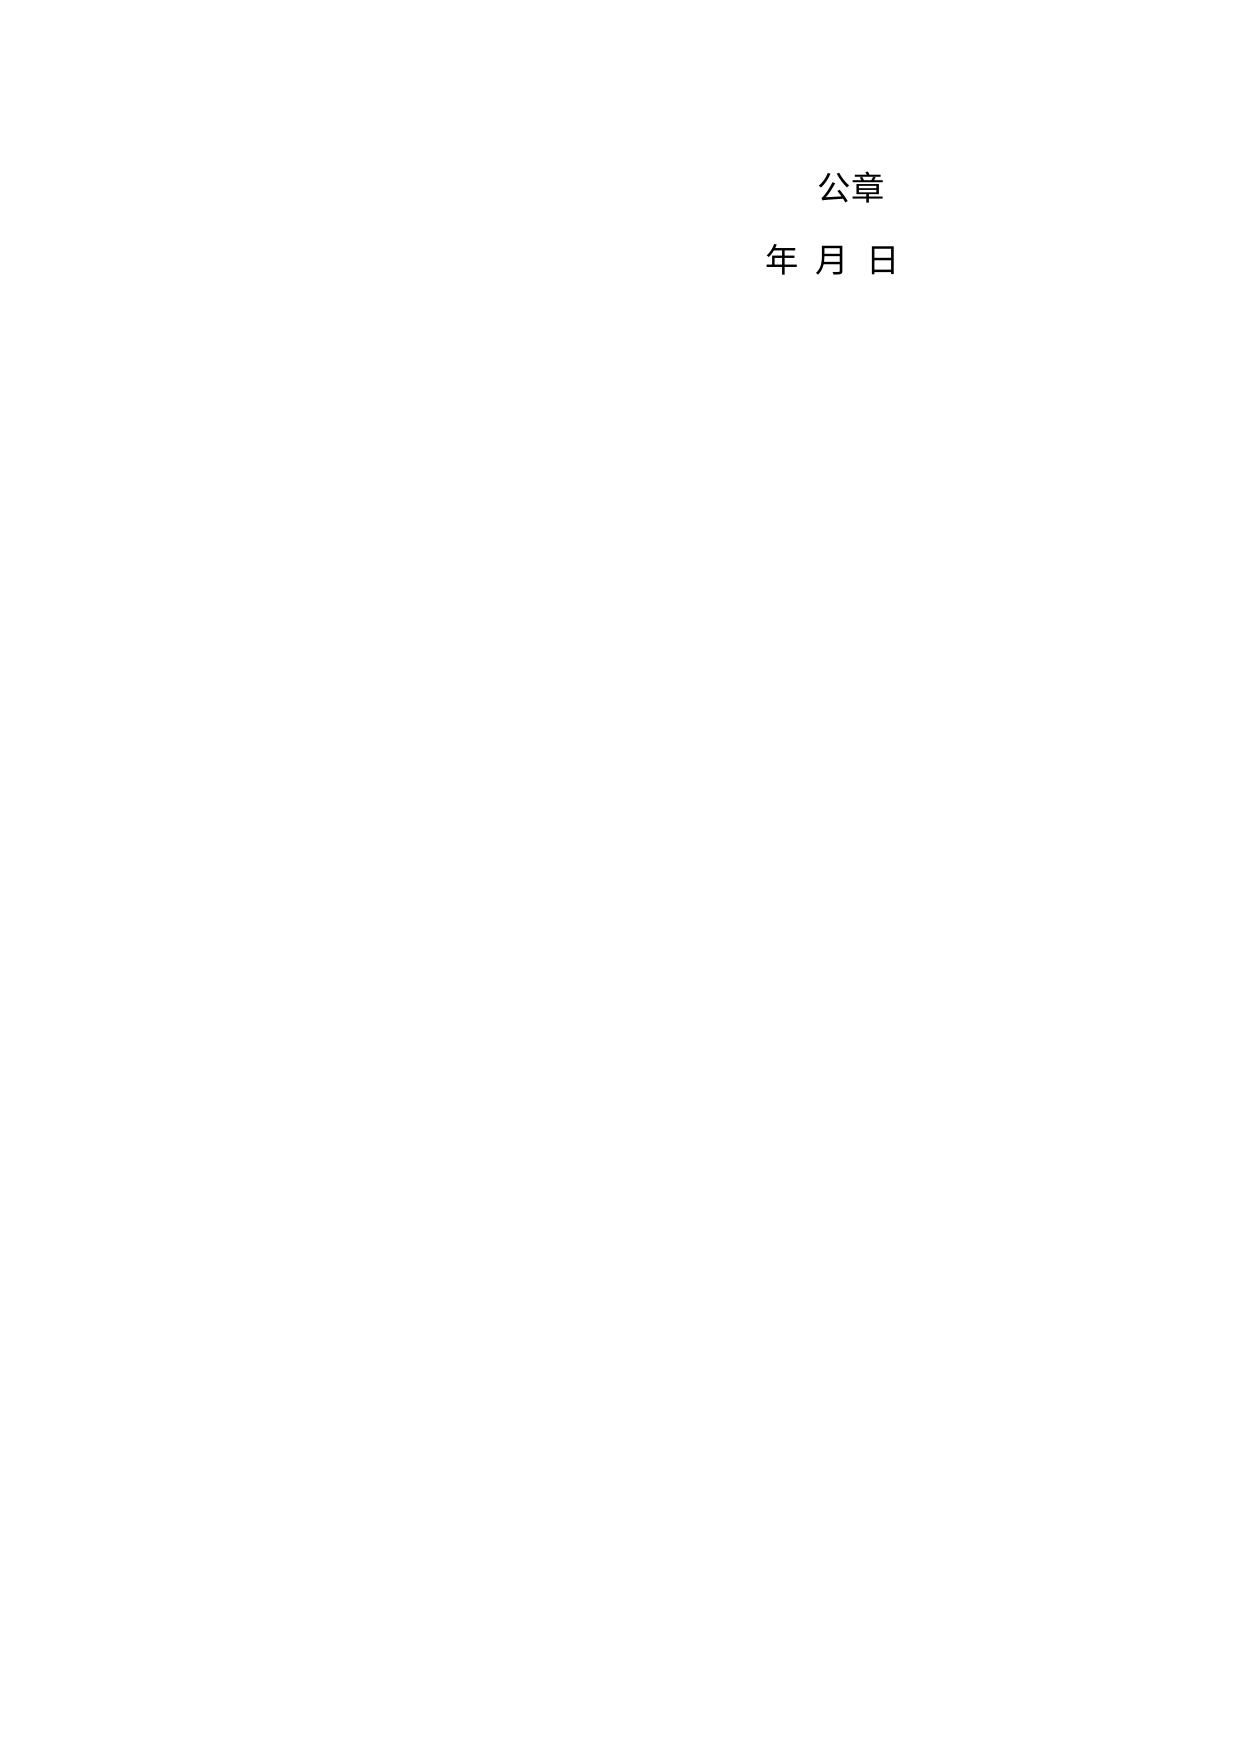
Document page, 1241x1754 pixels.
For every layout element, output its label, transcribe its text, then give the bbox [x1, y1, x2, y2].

text 年 月 日 [187, 234, 1053, 282]
text 公章 [187, 162, 1053, 210]
